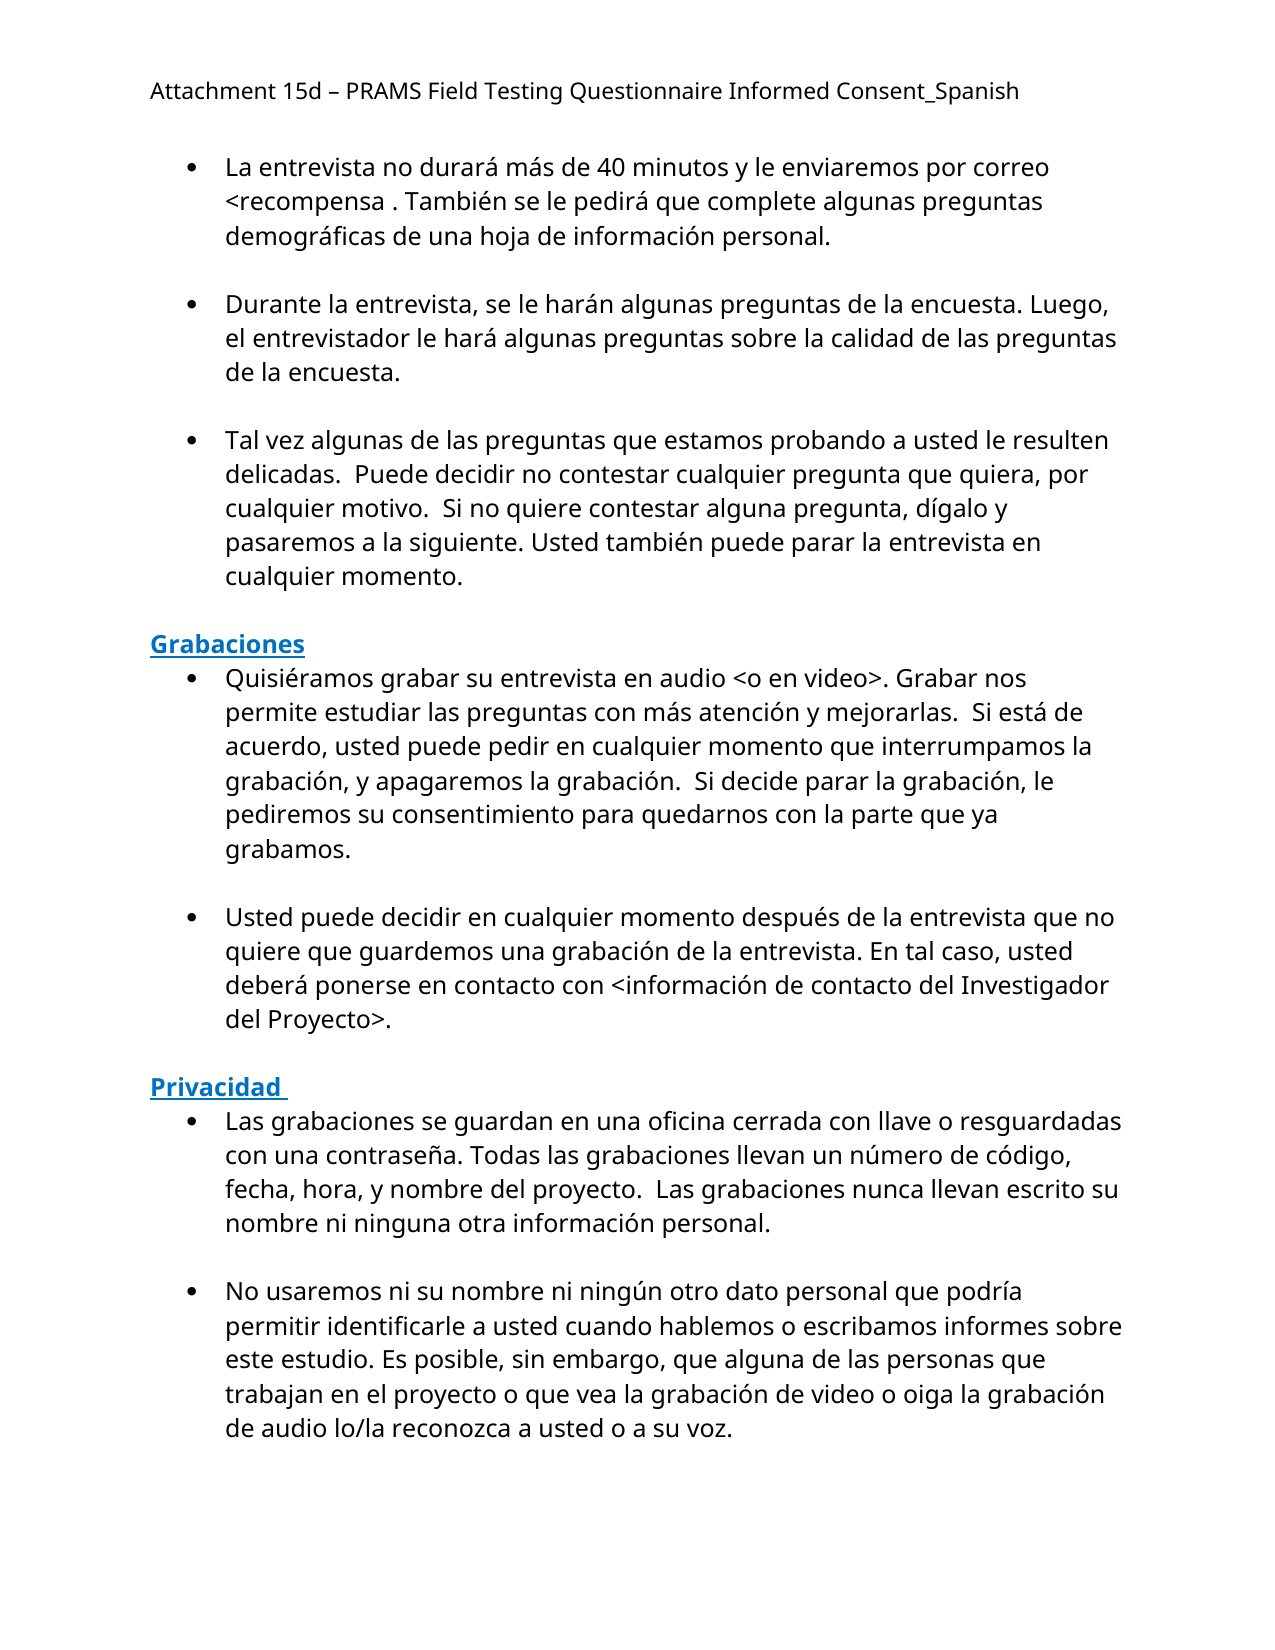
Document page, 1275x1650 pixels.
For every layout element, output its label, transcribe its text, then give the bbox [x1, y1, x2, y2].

list Quisiéramos grabar su entrevista en audio <o en video>. Grabar nos permite estudiar las preguntas con más atención y mejorarlas. Si está de acuerdo, usted puede pedir en cualquier momento que interrumpamos la grabación, y apagaremos la grabación. Si decide parar la grabación, le pediremos su consentimiento para quedarnos con la parte que ya grabamos. [187, 661, 1125, 865]
list La entrevista no durará más de 40 minutos y le enviaremos por correo <recompensa . También se le pedirá que complete algunas preguntas demográficas de una hoja de información personal. [187, 150, 1125, 252]
list Las grabaciones se guardan en una oficina cerrada con llave o resguardadas con una contraseña. Todas las grabaciones llevan un número de código, fecha, hora, y nombre del proyecto. Las grabaciones nunca llevan escrito su nombre ni ninguna otra información personal. [187, 1104, 1125, 1240]
list Usted puede decidir en cualquier momento después de la entrevista que no quiere que guardemos una grabación de la entrevista. En tal caso, usted deberá ponerse en contacto con <información de contacto del Investigador del Proyecto>. [187, 899, 1125, 1036]
list Tal vez algunas de las preguntas que estamos probando a usted le resulten delicadas. Puede decidir no contestar cualquier pregunta que quiera, por cualquier motivo. Si no quiere contestar alguna pregunta, dígalo y pasaremos a la siguiente. Usted también puede parar la entrevista en cualquier momento. [187, 422, 1125, 593]
text Grabaciones [150, 627, 1125, 661]
list Durante la entrevista, se le harán algunas preguntas de la encuesta. Luego, el entrevistador le hará algunas preguntas sobre la calidad de las preguntas de la encuesta. [187, 286, 1125, 388]
text Privacidad [150, 1070, 1125, 1104]
list No usaremos ni su nombre ni ningún otro dato personal que podría permitir identificarle a usted cuando hablemos o escribamos informes sobre este estudio. Es posible, sin embargo, que alguna de las personas que trabajan en el proyecto o que vea la grabación de video o oiga la grabación de audio lo/la reconozca a usted o a su voz. [187, 1274, 1125, 1444]
